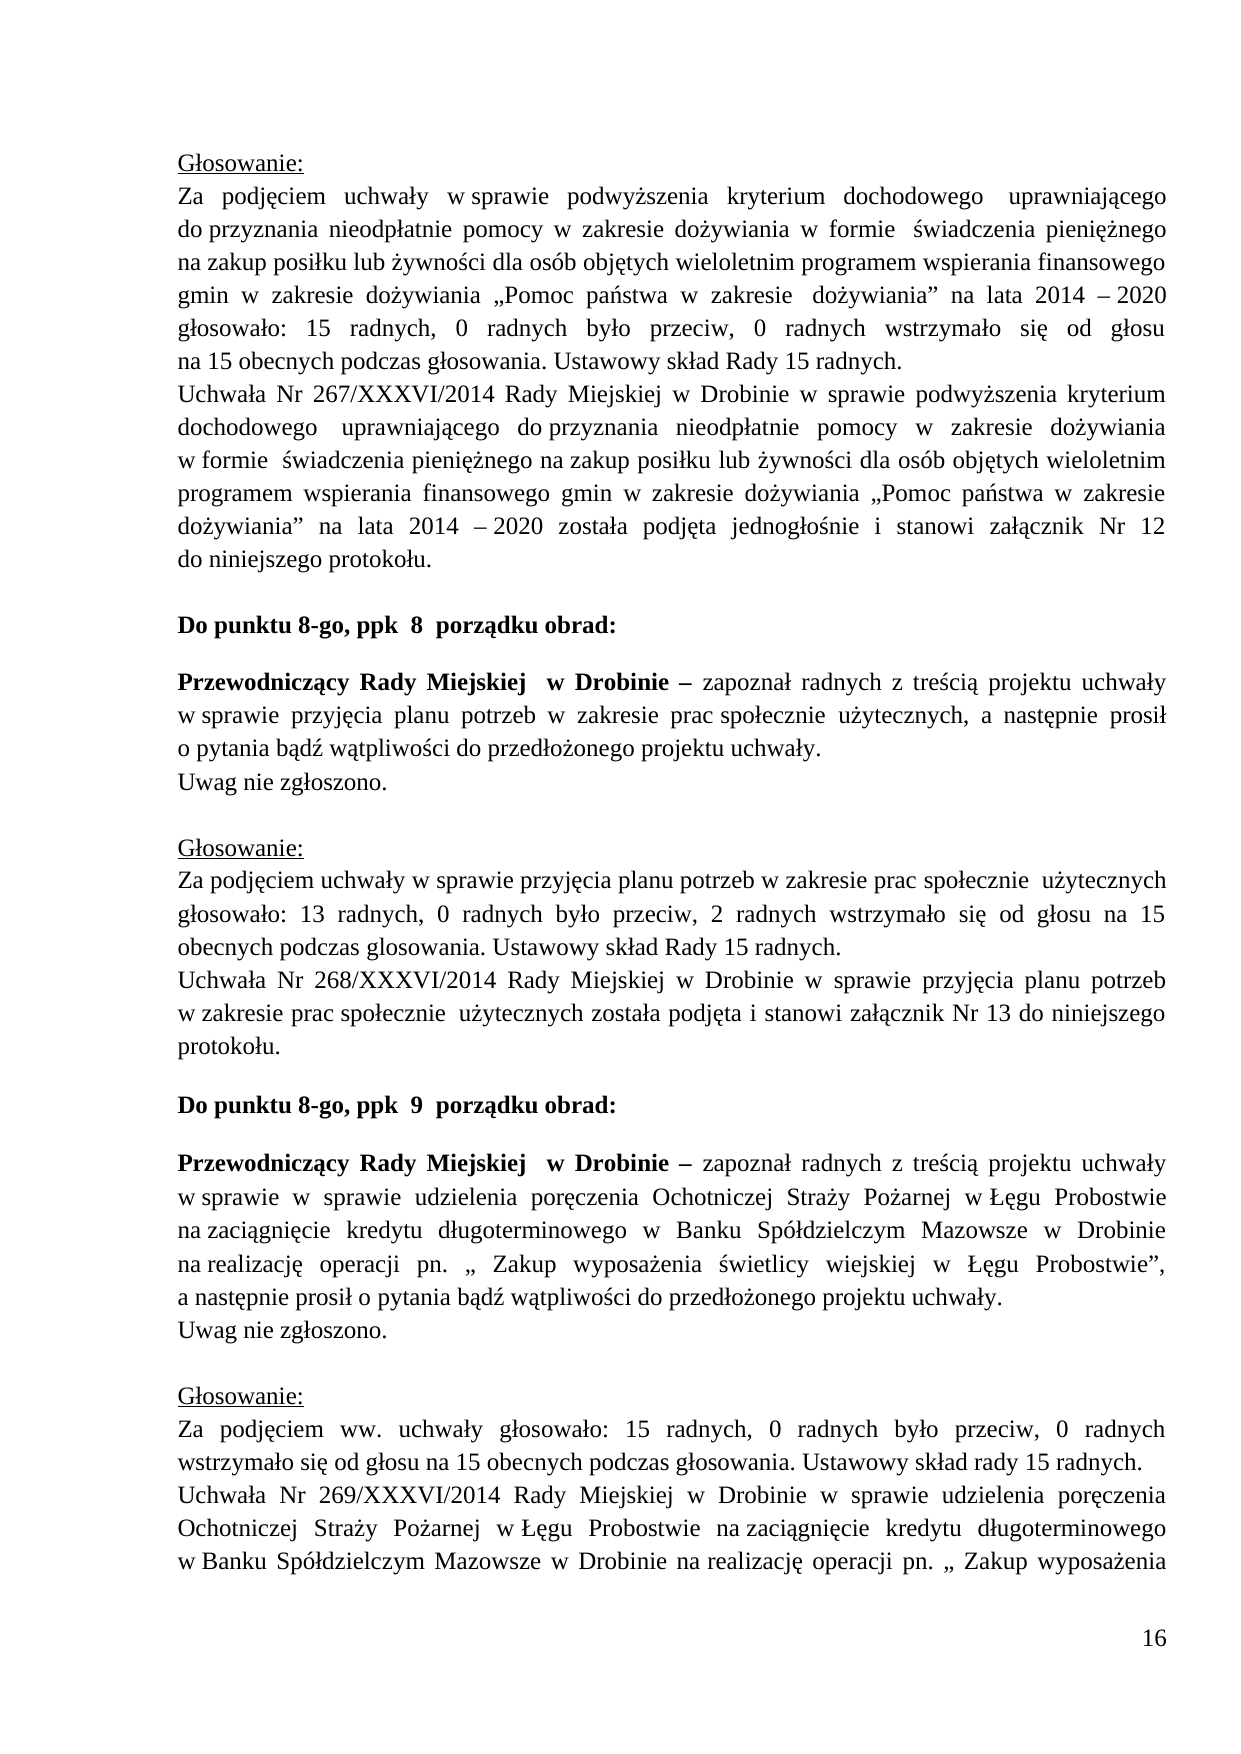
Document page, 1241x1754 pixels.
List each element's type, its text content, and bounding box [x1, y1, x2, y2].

text Uwag nie zgłoszono. [177, 767, 1167, 795]
text Za podjęciem uchwały w sprawie przyjęcia planu potrzeb w zakresie prac społecznie użytecznych głosowało: 13 radnych, 0 radnych było przeciw, 2 radnych wstrzymało się od głosu na 15 obecnych podczas glosowania. Ustawowy skład Rady 15 radnych. [177, 866, 1167, 960]
text Za podjęciem ww. uchwały głosowało: 15 radnych, 0 radnych było przeciw, 0 radnych wstrzymało się od głosu na 15 obecnych podczas głosowania. Ustawowy skład rady 15 radnych. [177, 1414, 1167, 1476]
text Uchwała Nr 267/XXXVI/2014 Rady Miejskiej w Drobinie w sprawie podwyższenia kryterium dochodowego uprawniającego do przyznania nieodpłatnie pomocy w zakresie dożywiania w formie świadczenia pieniężnego na zakup posiłku lub żywności dla osób objętych wieloletnim programem wspierania finansowego gmin w zakresie dożywiania „Pomoc państwa w zakresie dożywiania” na lata 2014 – 2020 została podjęta jednogłośnie i stanowi załącznik Nr 12 do niniejszego protokołu. [177, 379, 1167, 573]
text Uchwała Nr 268/XXXVI/2014 Rady Miejskiej w Drobinie w sprawie przyjęcia planu potrzeb w zakresie prac społecznie użytecznych została podjęta i stanowi załącznik Nr 13 do niniejszego protokołu. [177, 965, 1167, 1059]
text Przewodniczący Rady Miejskiej w Drobinie – zapoznał radnych z treścią projektu uchwały w sprawie w sprawie udzielenia poręczenia Ochotniczej Straży Pożarnej w Łęgu Probostwie na zaciągnięcie kredytu długoterminowego w Banku Spółdzielczym Mazowsze w Drobinie na realizację operacji pn. „ Zakup wyposażenia świetlicy wiejskiej w Łęgu Probostwie”, a następnie prosił o pytania bądź wątpliwości do przedłożonego projektu uchwały. [177, 1148, 1167, 1310]
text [177, 1480, 1167, 1574]
text Do punktu 8-go, ppk 9 porządku obrad: [177, 1090, 1167, 1119]
text Przewodniczący Rady Miejskiej w Drobinie – zapoznał radnych z treścią projektu uchwały w sprawie przyjęcia planu potrzeb w zakresie prac społecznie użytecznych, a następnie prosił o pytania bądź wątpliwości do przedłożonego projektu uchwały. [177, 667, 1167, 762]
text Uwag nie zgłoszono. [177, 1315, 1167, 1343]
text Głosowanie: [177, 833, 1167, 861]
text Za podjęciem uchwały w sprawie podwyższenia kryterium dochodowego uprawniającego do przyznania nieodpłatnie pomocy w zakresie dożywiania w formie świadczenia pieniężnego na zakup posiłku lub żywności dla osób objętych wieloletnim programem wspierania finansowego gmin w zakresie dożywiania „Pomoc państwa w zakresie dożywiania” na lata 2014 – 2020 głosowało: 15 radnych, 0 radnych było przeciw, 0 radnych wstrzymało się od głosu na 15 obecnych podczas głosowania. Ustawowy skład Rady 15 radnych. [177, 181, 1167, 374]
text Do punktu 8-go, ppk 8 porządku obrad: [177, 610, 1167, 639]
text Głosowanie: [177, 1381, 1167, 1409]
text Głosowanie: [177, 148, 1167, 176]
